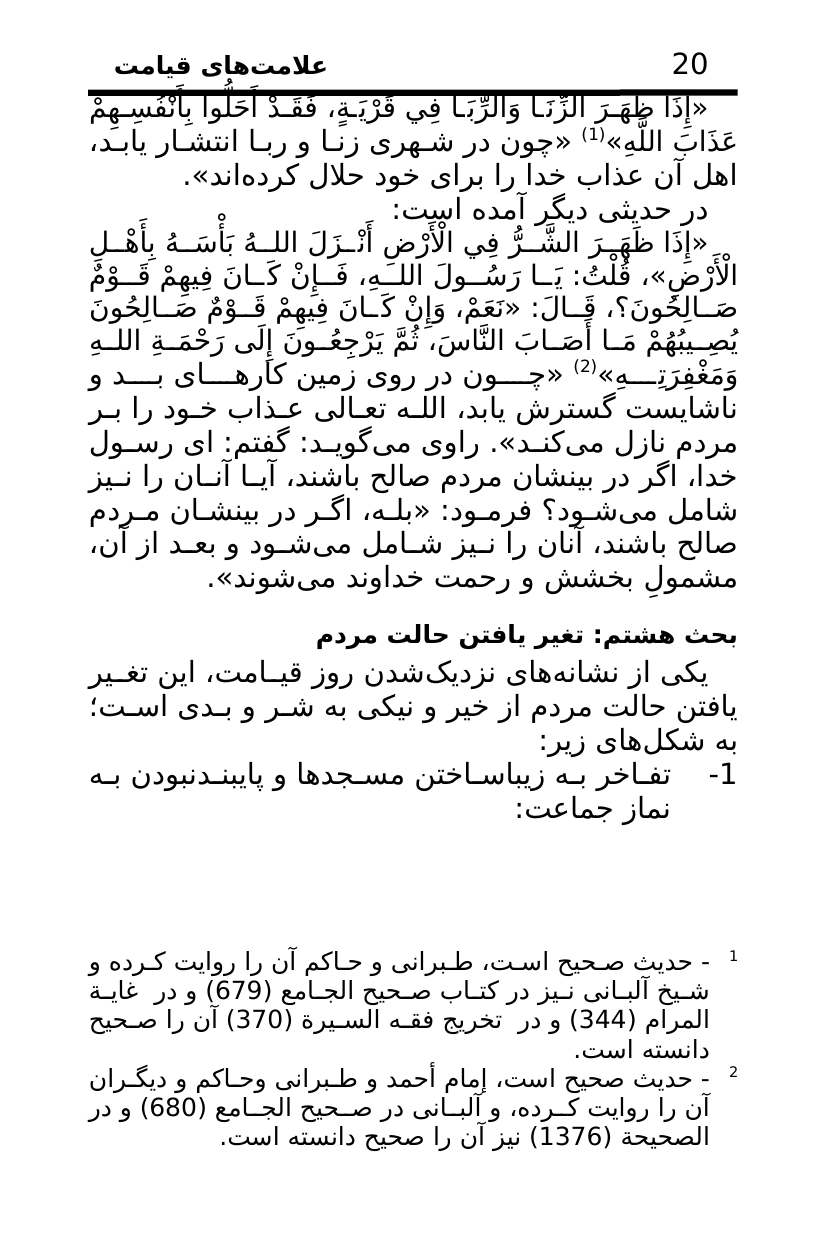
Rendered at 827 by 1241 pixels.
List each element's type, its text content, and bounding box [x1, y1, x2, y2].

text در حدیثی دیگر آمده است: [89, 192, 738, 226]
text «إِذَا ظَهَرَ الزِّنَا وَالرِّبَا فِي قَرْيَةٍ، فَقَدْ أَحَلُّوا بِأَنْفُسِهِمْ عَذَابَ اللَّهِ»() «چون در شهرى زنا و ربا انتشار یابد، اهل آن عذاب خدا را براى خود حلال کرده‌اند». [89, 92, 738, 192]
text «إِذَا ظَهَرَ الشَّرُّ فِي الْأَرْضِ أَنْزَلَ اللهُ بَأْسَهُ بِأَهْلِ الْأَرْضِ»، قُلْتُ: يَا رَسُولَ اللهِ، فَإِنْ كَانَ فِيهِمْ قَوْمٌ صَالِحُونَ؟، قَالَ: «نَعَمْ، وَإِنْ كَانَ فِيهِمْ قَوْمٌ صَالِحُونَ يُصِيبُهُمْ مَا أَصَابَ النَّاسَ، ثُمَّ يَرْجِعُونَ إِلَى رَحْمَةِ اللهِ وَمَغْفِرَتِهِ»() «چون در روى زمین کارهاى بد و ناشایست گسترش یابد، الله تعالى عذاب خود را بر مردم نازل مى‌کند». راوی می‌گوید: گفتم: ای رسول خدا، اگر در بینشان مردم صالح باشند، آیا آنان را نیز شامل می‌شود؟ فرمود: «بله، اگر در بینشان مردم صالح باشند، آنان را نیز شامل مى‌شود و بعد از آن، مشمولِ بخشش و رحمت خداوند می‌شوند». [89, 226, 738, 595]
text بحث هشتم: تغير يافتن حالت مردم [89, 620, 738, 649]
text یکى از نشانه‌هاى نزدیک‌شدن روز قیامت، این تغیر یافتن حالت مردم از خیر و نیکى به شر و بدى است؛ به شکل‌های زیر: [89, 655, 738, 757]
list تفاخر به زیباساختن مسجدها و پایبند‌نبودن به نماز جماعت: [89, 757, 708, 825]
